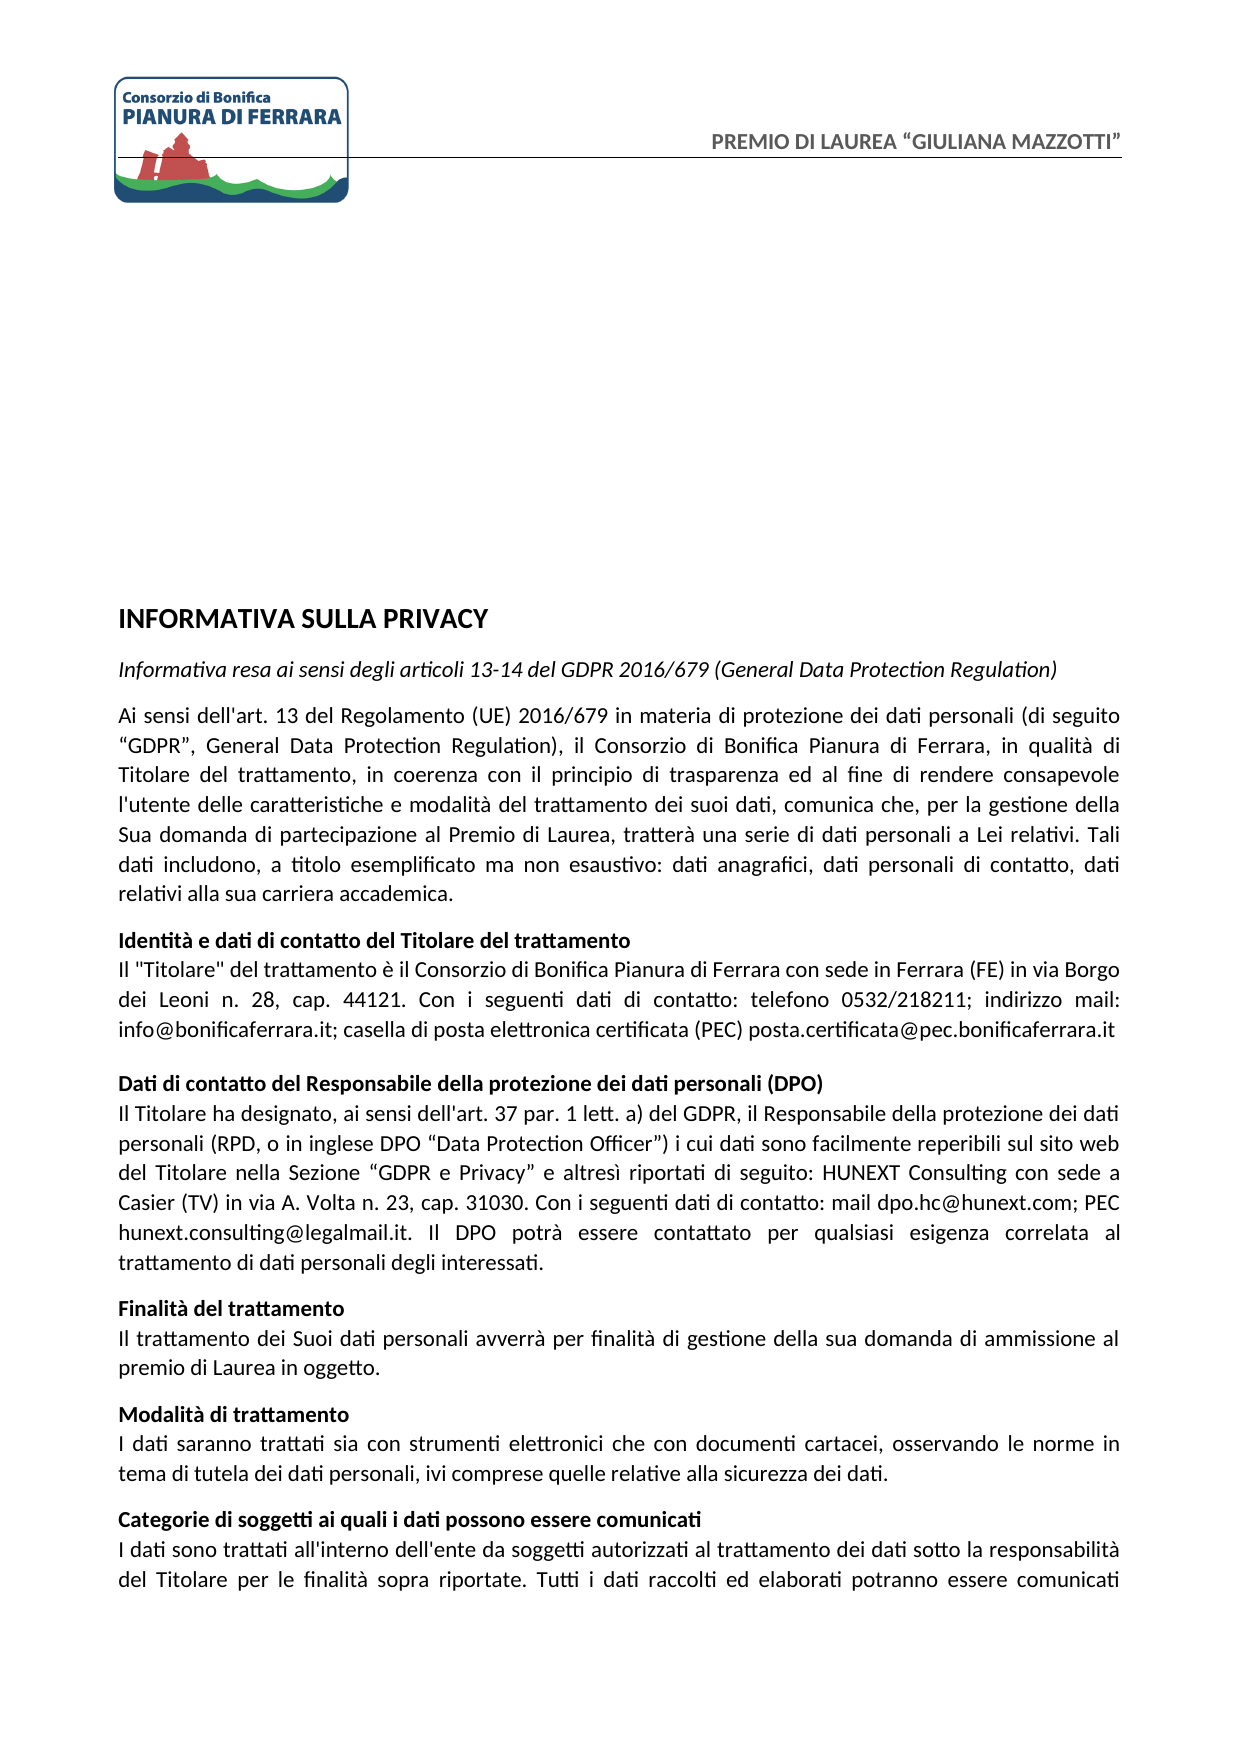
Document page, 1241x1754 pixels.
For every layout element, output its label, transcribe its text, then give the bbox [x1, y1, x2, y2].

text Modalità di trattamento [118, 1400, 1122, 1428]
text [118, 1535, 1122, 1593]
text Il "Titolare" del trattamento è il Consorzio di Bonifica Pianura di Ferrara con sede in Ferrara (FE) in via Borgo dei Leoni n. 28, cap. 44121. Con i seguenti dati di contatto: telefono 0532/218211; indirizzo mail: info@bonificaferrara.it; casella di posta elettronica certificata (PEC) posta.certificata@pec.bonificaferrara.it [118, 955, 1122, 1043]
text Identità e dati di contatto del Titolare del trattamento [118, 926, 1122, 954]
text Categorie di soggetti ai quali i dati possono essere comunicati [118, 1505, 1122, 1533]
text Il Titolare ha designato, ai sensi dell'art. 37 par. 1 lett. a) del GDPR, il Responsabile della protezione dei dati personali (RPD, o in inglese DPO “Data Protection Officer”) i cui dati sono facilmente reperibili sul sito web del Titolare nella Sezione “GDPR e Privacy” e altresì riportati di seguito: HUNEXT Consulting con sede a Casier (TV) in via A. Volta n. 23, cap. 31030. Con i seguenti dati di contatto: mail dpo.hc@hunext.com; PEC hunext.consulting@legalmail.it. Il DPO potrà essere contattato per qualsiasi esigenza correlata al trattamento di dati personali degli interessati. [118, 1099, 1122, 1276]
text Dati di contatto del Responsabile della protezione dei dati personali (DPO) [118, 1069, 1122, 1097]
text INFORMATIVA SULLA PRIVACY [118, 601, 1122, 636]
text Informativa resa ai sensi degli articoli 13-14 del GDPR 2016/679 (General Data Protection Regulation) [118, 655, 1122, 683]
text Il trattamento dei Suoi dati personali avverrà per finalità di gestione della sua domanda di ammissione al premio di Laurea in oggetto. [118, 1324, 1122, 1381]
picture [89, 51, 373, 228]
text Ai sensi dell'art. 13 del Regolamento (UE) 2016/679 in materia di protezione dei dati personali (di seguito “GDPR”, General Data Protection Regulation), il Consorzio di Bonifica Pianura di Ferrara, in qualità di Titolare del trattamento, in coerenza con il principio di trasparenza ed al fine di rendere consapevole l'utente delle caratteristiche e modalità del trattamento dei suoi dati, comunica che, per la gestione della Sua domanda di partecipazione al Premio di Laurea, tratterà una serie di dati personali a Lei relativi. Tali dati includono, a titolo esemplificato ma non esaustivo: dati anagrafici, dati personali di contatto, dati relativi alla sua carriera accademica. [118, 701, 1122, 907]
text I dati saranno trattati sia con strumenti elettronici che con documenti cartacei, osservando le norme in tema di tutela dei dati personali, ivi comprese quelle relative alla sicurezza dei dati. [118, 1429, 1122, 1487]
text Finalità del trattamento [118, 1294, 1122, 1322]
